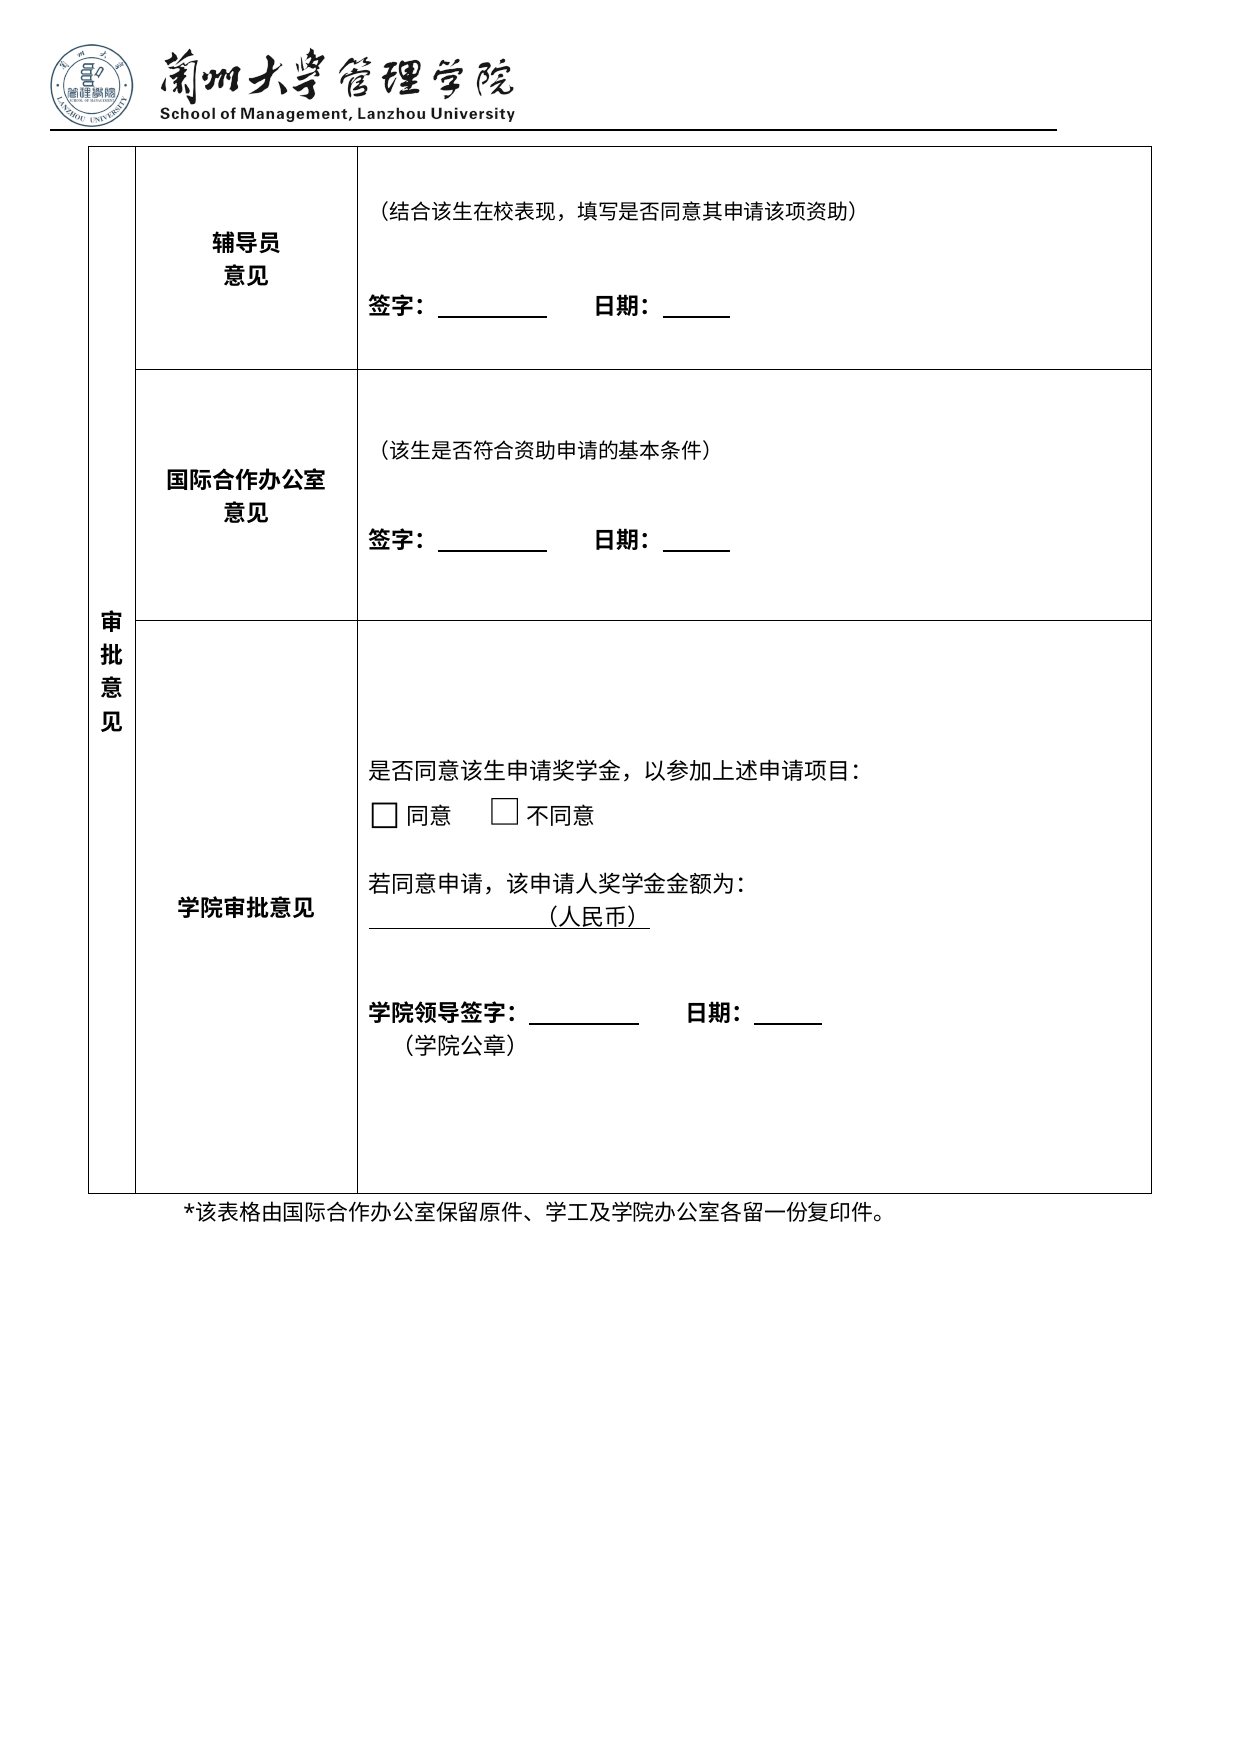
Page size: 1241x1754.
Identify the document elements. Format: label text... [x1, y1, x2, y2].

table_cell 学院审批意见 [136, 621, 357, 1193]
table_cell （该生是否符合资助申请的基本条件） 签字： 日期： [358, 370, 1151, 620]
table_cell 审批意见 [89, 147, 135, 1193]
table_cell （结合该生在校表现，填写是否同意其申请该项资助） 签字： 日期： [358, 147, 1151, 369]
table_cell 是否同意该生申请奖学金，以参加上述申请项目： □ 同意 □ 不同意 若同意申请，该申请人奖学金金额为： （人民币） 学院领导签字： 日期： （学院公章） [358, 621, 1151, 1193]
table_cell 国际合作办公室 意见 [136, 370, 357, 620]
text *该表格由国际合作办公室保留原件、学工及学院办公室各留一份复印件。 [183, 1194, 1057, 1227]
picture [50, 44, 515, 127]
table_cell 辅导员 意见 [136, 147, 357, 369]
